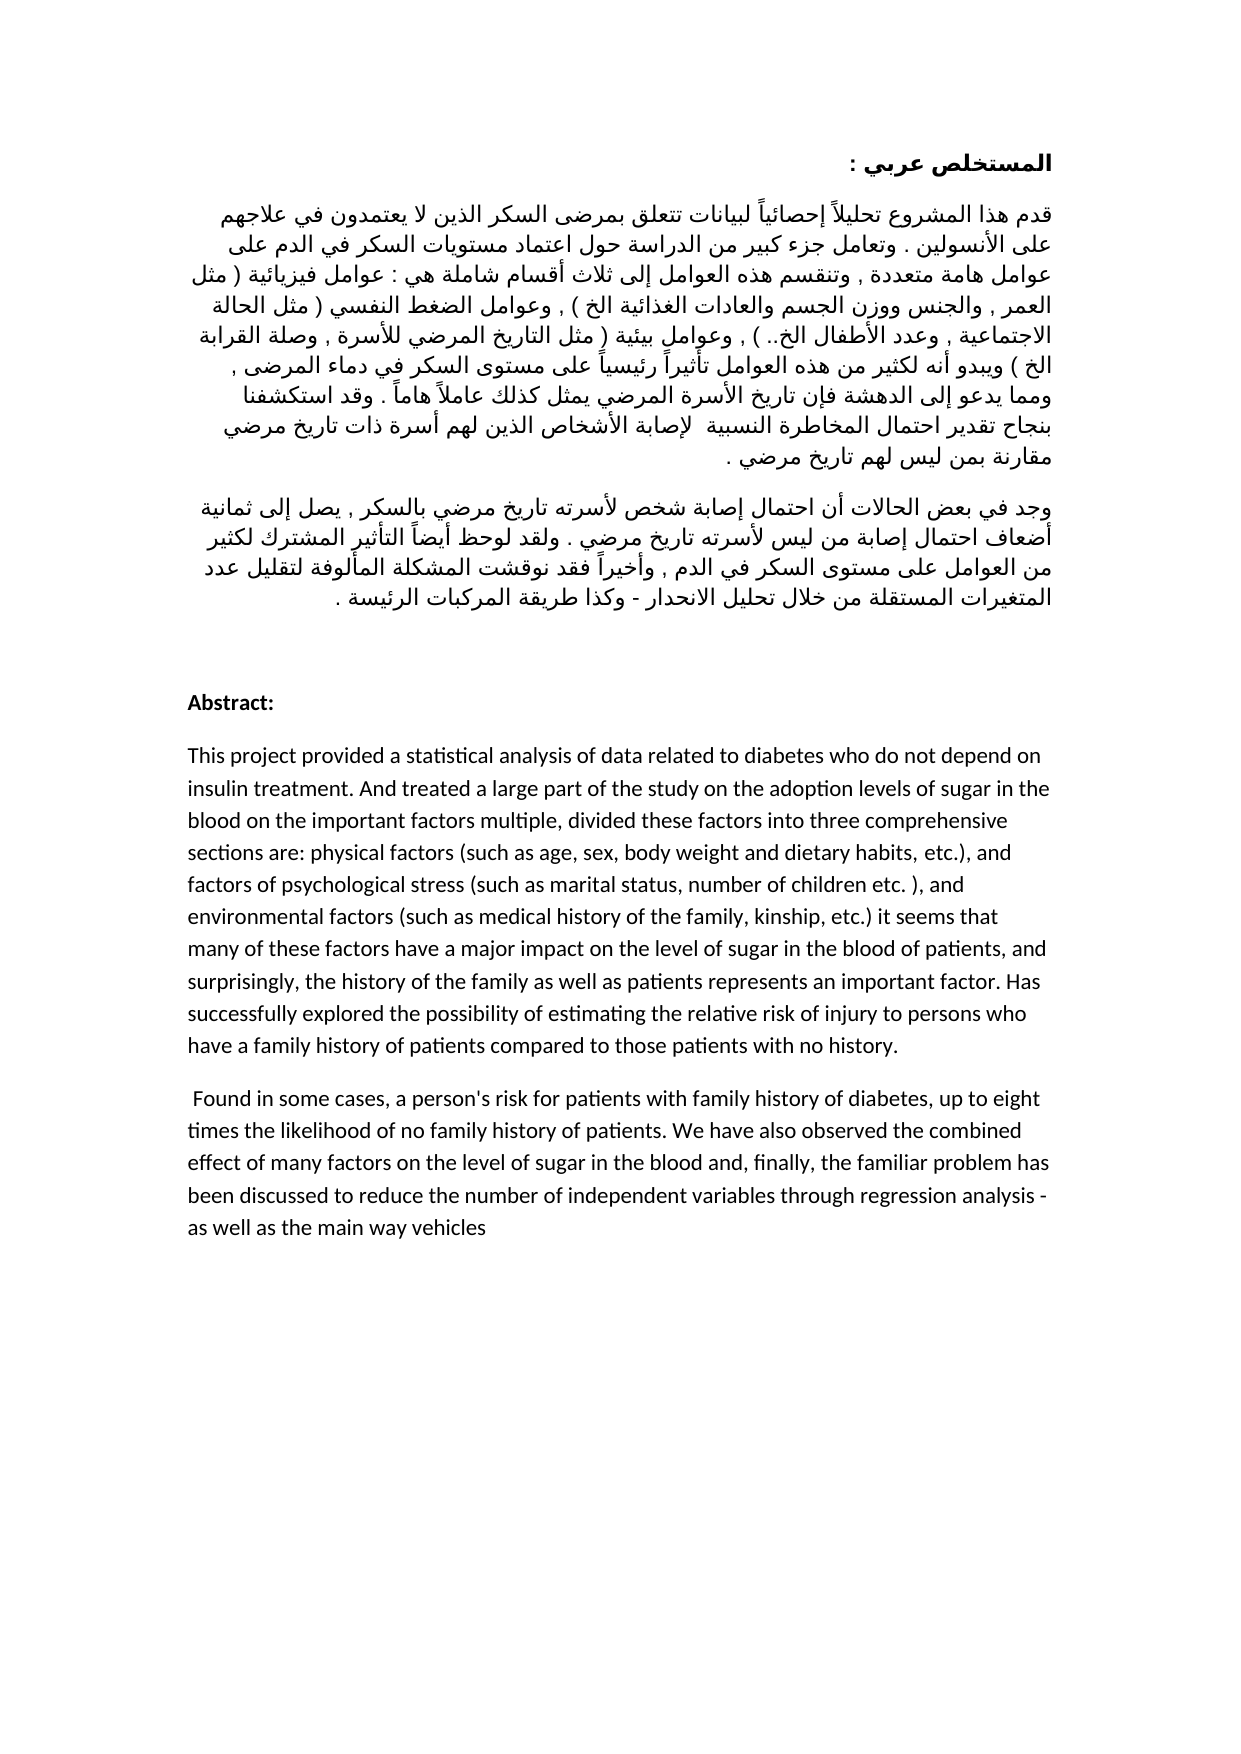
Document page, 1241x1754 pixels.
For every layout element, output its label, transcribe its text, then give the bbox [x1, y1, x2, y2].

text المستخلص عربي : [187, 150, 1053, 176]
text وجد في بعض الحالات أن احتمال إصابة شخص لأسرته تاريخ مرضي بالسكر , يصل إلى ثمانية أضعاف احتمال إصابة من ليس لأسرته تاريخ مرضي . ولقد لوحظ أيضاً التأثير المشترك لكثير من العوامل على مستوى السكر في الدم , وأخيراً فقد نوقشت المشكلة المألوفة لتقليل عدد المتغيرات المستقلة من خلال تحليل الانحدار - وكذا طريقة المركبات الرئيسة . [187, 494, 1053, 611]
text Abstract: [187, 688, 1053, 716]
text Found in some cases, a person's risk for patients with family history of diabetes, up to eight times the likelihood of no family history of patients. We have also observed the combined effect of many factors on the level of sugar in the blood and, finally, the familiar problem has been discussed to reduce the number of independent variables through regression analysis - as well as the main way vehicles [187, 1084, 1053, 1241]
text قدم هذا المشروع تحليلاً إحصائياً لبيانات تتعلق بمرضى السكر الذين لا يعتمدون في علاجهم على الأنسولين . وتعامل جزء كبير من الدراسة حول اعتماد مستويات السكر في الدم على عوامل هامة متعددة , وتنقسم هذه العوامل إلى ثلاث أقسام شاملة هي : عوامل فيزيائية ( مثل العمر , والجنس ووزن الجسم والعادات الغذائية الخ ) , وعوامل الضغط النفسي ( مثل الحالة الاجتماعية , وعدد الأطفال الخ.. ) , وعوامل بيئية ( مثل التاريخ المرضي للأسرة , وصلة القرابة الخ ) ويبدو أنه لكثير من هذه العوامل تأثيراً رئيسياً على مستوى السكر في دماء المرضى , ومما يدعو إلى الدهشة فإن تاريخ الأسرة المرضي يمثل كذلك عاملاً هاماً . وقد استكشفنا بنجاح تقدير احتمال المخاطرة النسبية لإصابة الأشخاص الذين لهم أسرة ذات تاريخ مرضي مقارنة بمن ليس لهم تاريخ مرضي . [187, 201, 1053, 469]
text This project provided a statistical analysis of data related to diabetes who do not depend on insulin treatment. And treated a large part of the study on the adoption levels of sugar in the blood on the important factors multiple, divided these factors into three comprehensive sections are: physical factors (such as age, sex, body weight and dietary habits, etc.), and factors of psychological stress (such as marital status, number of children etc. ), and environmental factors (such as medical history of the family, kinship, etc.) it seems that many of these factors have a major impact on the level of sugar in the blood of patients, and surprisingly, the history of the family as well as patients represents an important factor. Has successfully explored the possibility of estimating the relative risk of injury to persons who have a family history of patients compared to those patients with no history. [187, 741, 1053, 1059]
